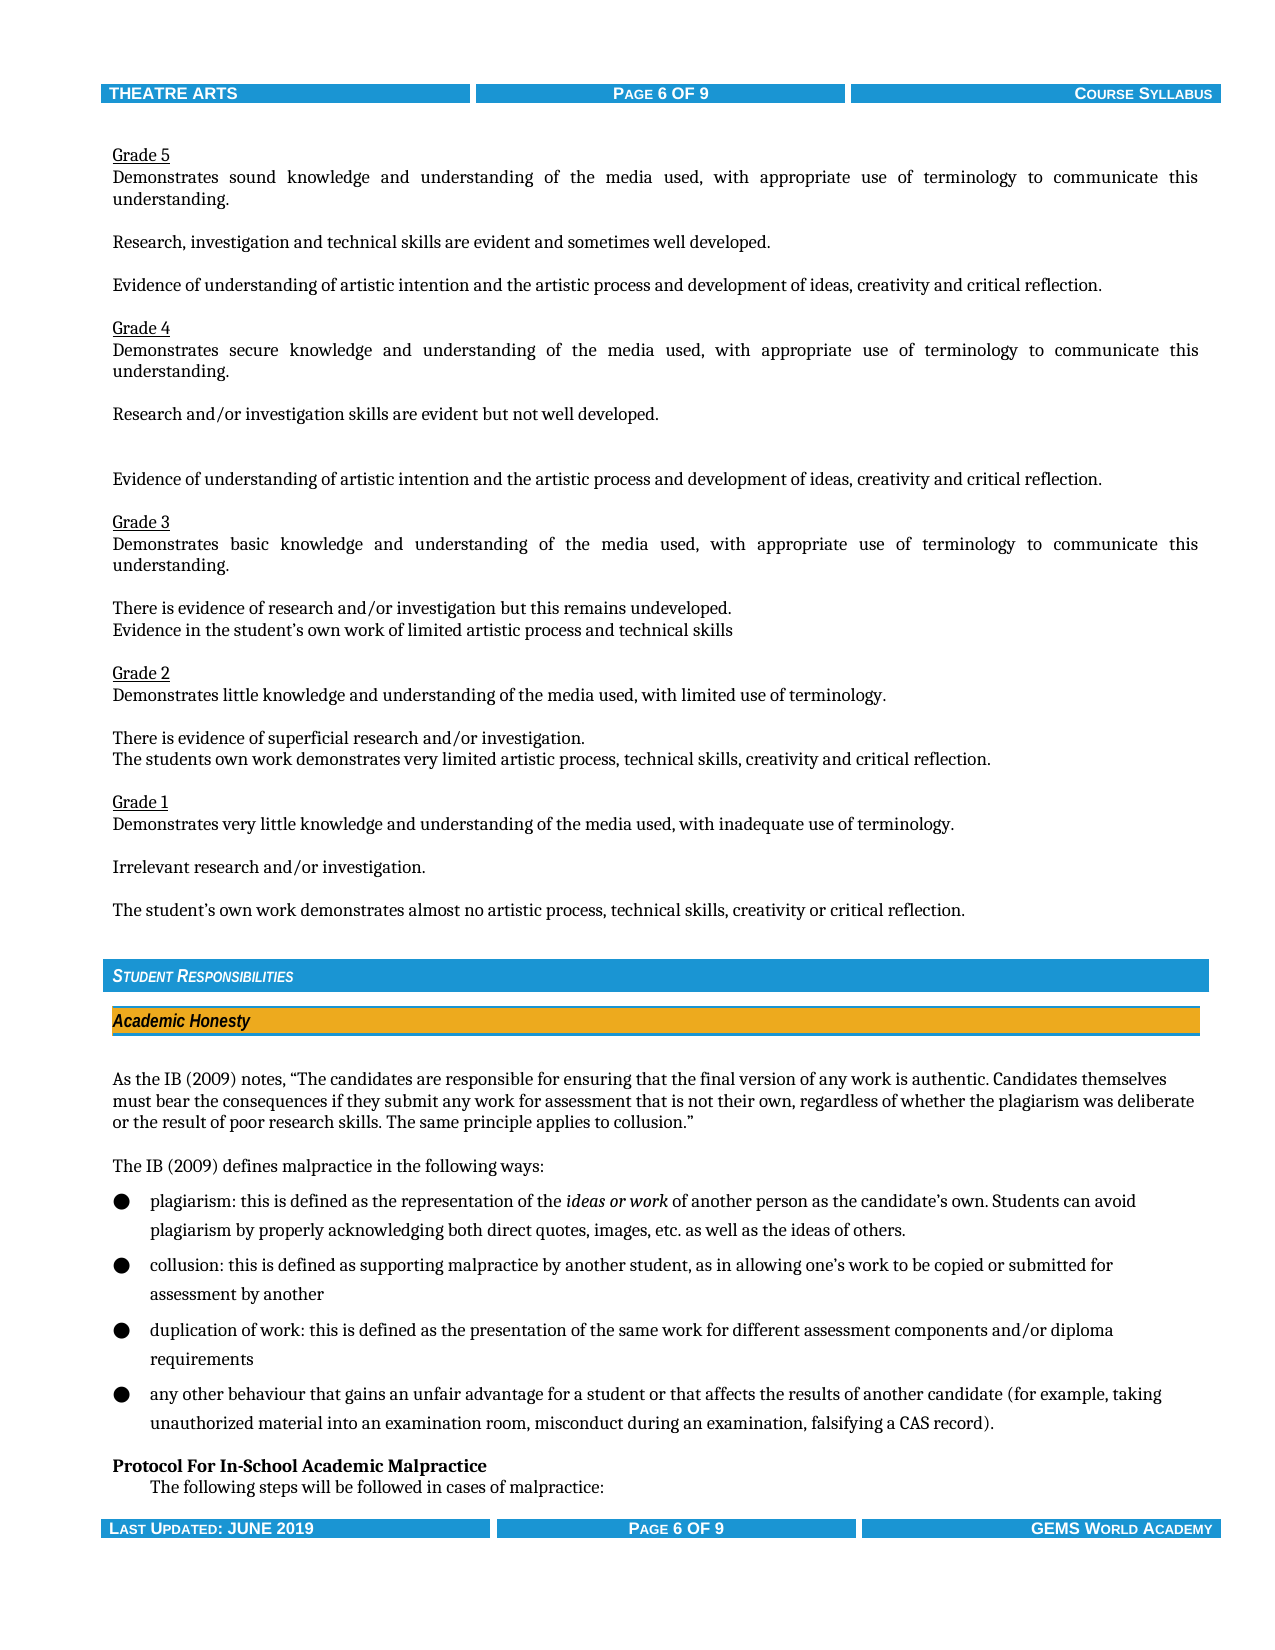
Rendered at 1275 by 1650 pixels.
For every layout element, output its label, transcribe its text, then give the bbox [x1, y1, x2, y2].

list duplication of work: this is defined as the presentation of the same work for different assessment components and/or diploma requirements [112, 1305, 1200, 1369]
text Grade 1 [112, 792, 1200, 813]
text Grade 5 [112, 145, 1200, 167]
text Demonstrates basic knowledge and understanding of the media used, with appropriate use of terminology to communicate this understanding. [112, 533, 1200, 576]
text The following steps will be followed in cases of malpractice: [150, 1477, 1200, 1498]
text Grade 4 [112, 317, 1200, 339]
text Academic Honesty [112, 1007, 1200, 1036]
text Grade 3 [112, 512, 1200, 533]
text Grade 2 [112, 662, 1200, 684]
text The student’s own work demonstrates almost no artistic process, technical skills, creativity or critical reflection. [112, 900, 1200, 921]
text Irrelevant research and/or investigation. [112, 857, 1200, 878]
text Demonstrates very little knowledge and understanding of the media used, with inadequate use of terminology. [112, 813, 1200, 835]
list collusion: this is defined as supporting malpractice by another student, as in allowing one’s work to be copied or submitted for assessment by another [112, 1241, 1200, 1305]
text Evidence in the student’s own work of limited artistic process and technical skills [112, 619, 1200, 641]
text There is evidence of research and/or investigation but this remains undeveloped. [112, 598, 1200, 619]
text Demonstrates little knowledge and understanding of the media used, with limited use of terminology. [112, 684, 1200, 706]
text The IB (2009) defines malpractice in the following ways: [112, 1155, 1200, 1177]
text Evidence of understanding of artistic intention and the artistic process and development of ideas, creativity and critical reflection. [112, 468, 1200, 490]
text There is evidence of superficial research and/or investigation. [112, 727, 1200, 749]
list any other behaviour that gains an unfair advantage for a student or that affects the results of another candidate (for example, taking unauthorized material into an examination room, misconduct during an examination, falsifying a CAS record). [112, 1369, 1200, 1434]
text Student Responsibilities [104, 961, 1208, 991]
text Demonstrates sound knowledge and understanding of the media used, with appropriate use of terminology to communicate this understanding. [112, 167, 1200, 210]
text As the IB (2009) notes, “The candidates are responsible for ensuring that the final version of any work is authentic. Candidates themselves must bear the consequences if they submit any work for assessment that is not their own, regardless of whether the plagiarism was deliberate or the result of poor research skills. The same principle applies to collusion.” [112, 1069, 1200, 1134]
text Demonstrates secure knowledge and understanding of the media used, with appropriate use of terminology to communicate this understanding. [112, 339, 1200, 382]
text Protocol For In-School Academic Malpractice [112, 1455, 1200, 1477]
list plagiarism: this is defined as the representation of the ideas or work of another person as the candidate’s own. Students can avoid plagiarism by properly acknowledging both direct quotes, images, etc. as well as the ideas of others. [112, 1177, 1200, 1241]
text The students own work demonstrates very limited artistic process, technical skills, creativity and critical reflection. [112, 749, 1200, 770]
text Research, investigation and technical skills are evident and sometimes well developed. [112, 231, 1200, 253]
text Evidence of understanding of artistic intention and the artistic process and development of ideas, creativity and critical reflection. [112, 274, 1200, 296]
text Research and/or investigation skills are evident but not well developed. [112, 404, 1200, 425]
